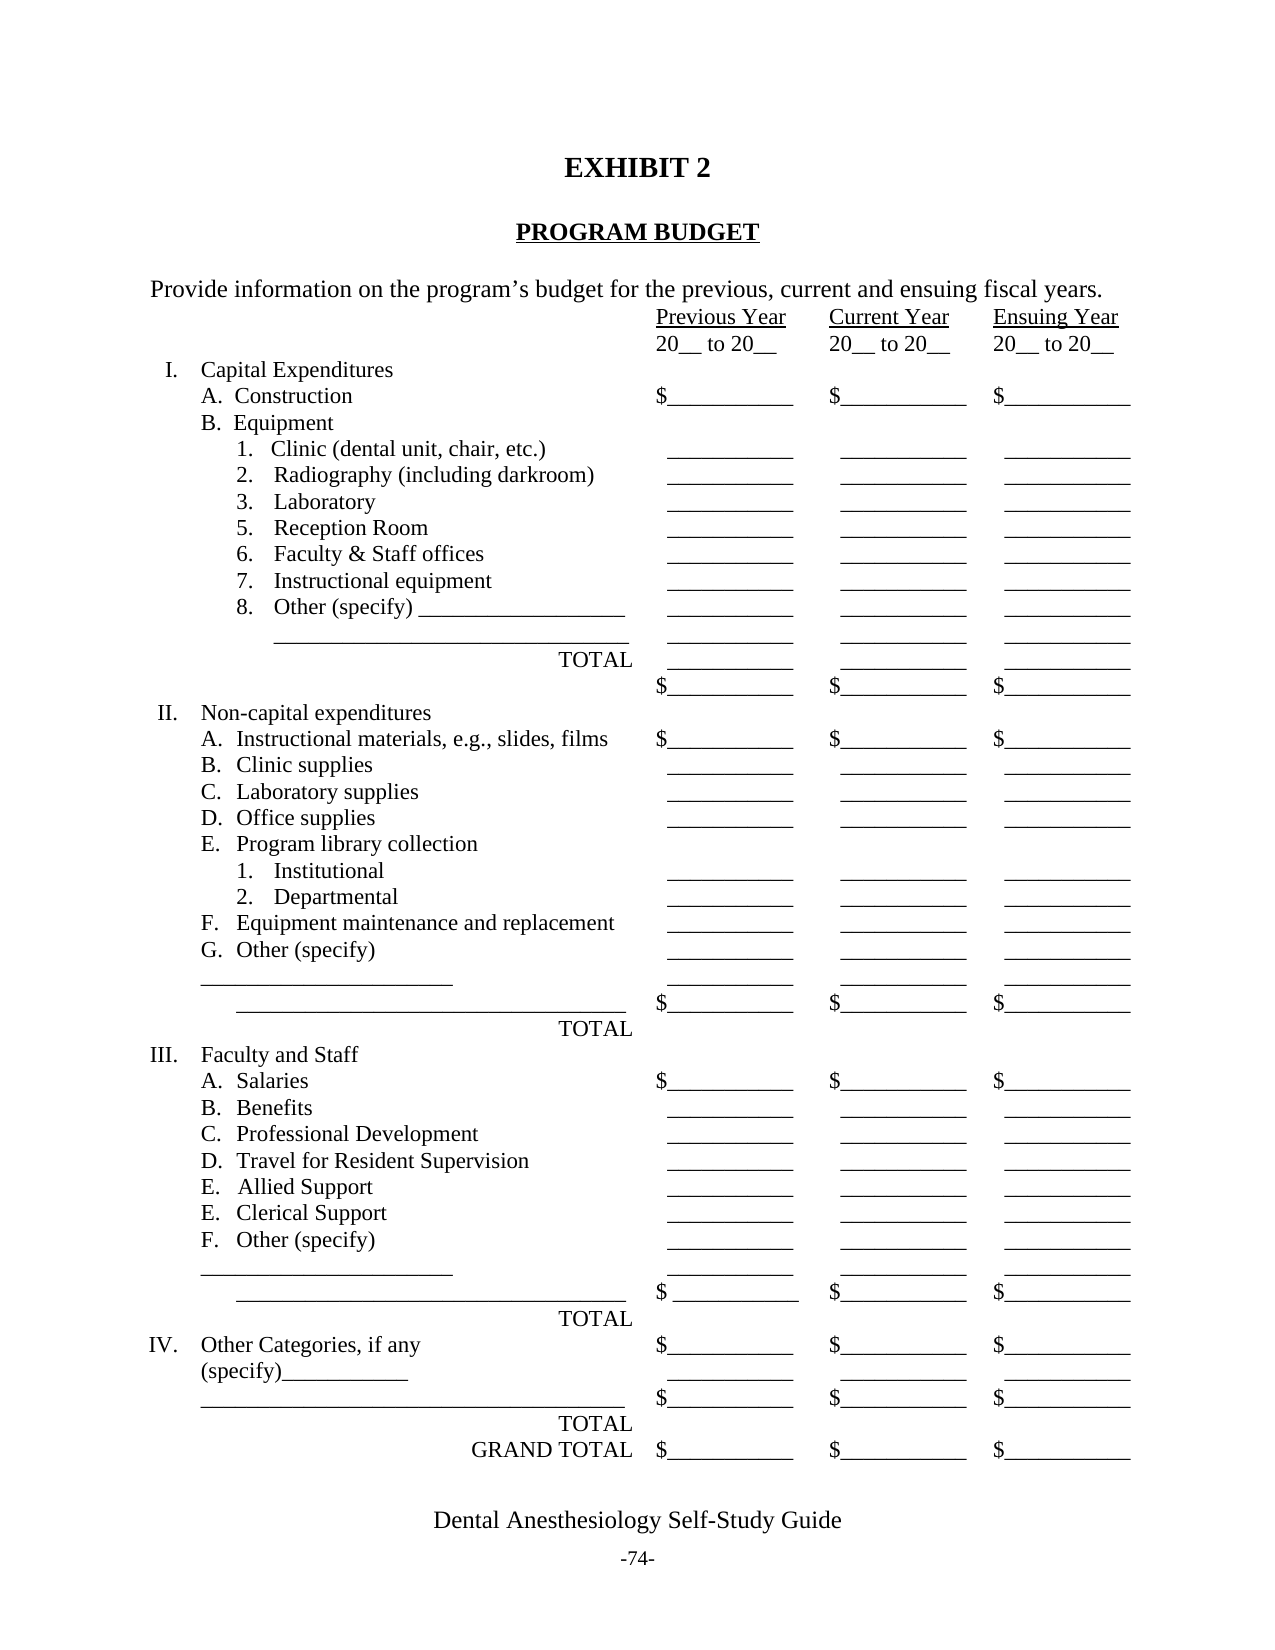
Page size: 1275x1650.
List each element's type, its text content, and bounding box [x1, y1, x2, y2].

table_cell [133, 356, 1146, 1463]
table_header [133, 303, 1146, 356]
text Provide information on the program’s budget for the previous, current and ensuing fiscal years. [150, 274, 1125, 303]
text PROGRAM BUDGET [150, 217, 1125, 246]
text EXHIBIT 2 [150, 150, 1125, 183]
